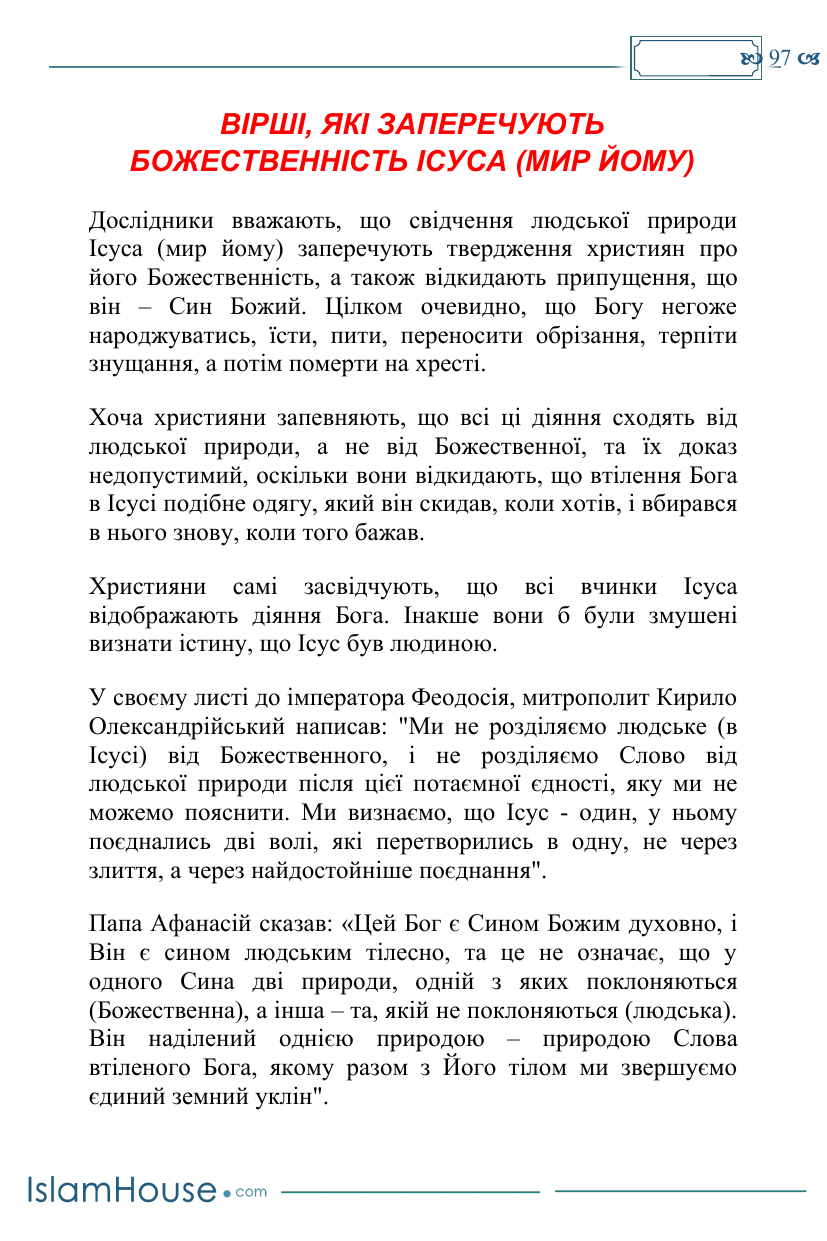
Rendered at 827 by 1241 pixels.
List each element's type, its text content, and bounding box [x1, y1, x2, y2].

picture [548, 1170, 807, 1208]
text ВІРШІ, ЯКІ ЗАПЕРЕЧУЮТЬ БОЖЕСТВЕННІСТЬ ІСУСА (МИР ЙОМУ) [89, 107, 738, 177]
picture [20, 1171, 541, 1209]
text Хоча християни запевняють, що всі ці діяння сходять від людської природи, а не від Божественної, та їх доказ недопустимий, оскільки вони відкидають, що втілення Бога в Ісусі подібне одягу, який він скидав, коли хотів, і вбирався в нього знову, коли того бажав. [89, 402, 738, 546]
text Папа Афанасій сказав: «Цей Бог є Сином Божим духовно, і Він є сином людським тілесно, та це не означає, що у одного Сина дві природи, одній з яких поклоняються (Божественна), а інша – та, якій не поклоняються (людська). Він наділений однією природою – природою Слова втіленого Бога, якому разом з Його тілом ми звершуємо єдиний земний уклін". [89, 908, 738, 1110]
text Християни самі засвідчують, що всі вчинки Ісуса відображають діяння Бога. Інакше вони б були змушені визнати істину, що Ісус був людиною. [89, 571, 738, 657]
text Дослідники вважають, що свідчення людської природи Ісуса (мир йому) заперечують твердження християн про його Божественність, а також відкидають припущення, що він – Син Божий. Цілком очевидно, що Богу негоже народжуватись, їсти, пити, переносити обрізання, терпіти знущання, а потім померти на хресті. [89, 205, 738, 377]
text У своєму листі до імператора Феодосія, митрополит Кирило Олександрійський написав: "Ми не розділяємо людське (в Ісусі) від Божественного, і не розділяємо Слово від людської природи після цієї потаємної єдності, яку ми не можемо пояснити. Ми визнаємо, що Ісус - один, у ньому поєднались дві волі, які перетворились в одну, не через злиття, а через найдостойніше поєднання". [89, 682, 738, 883]
